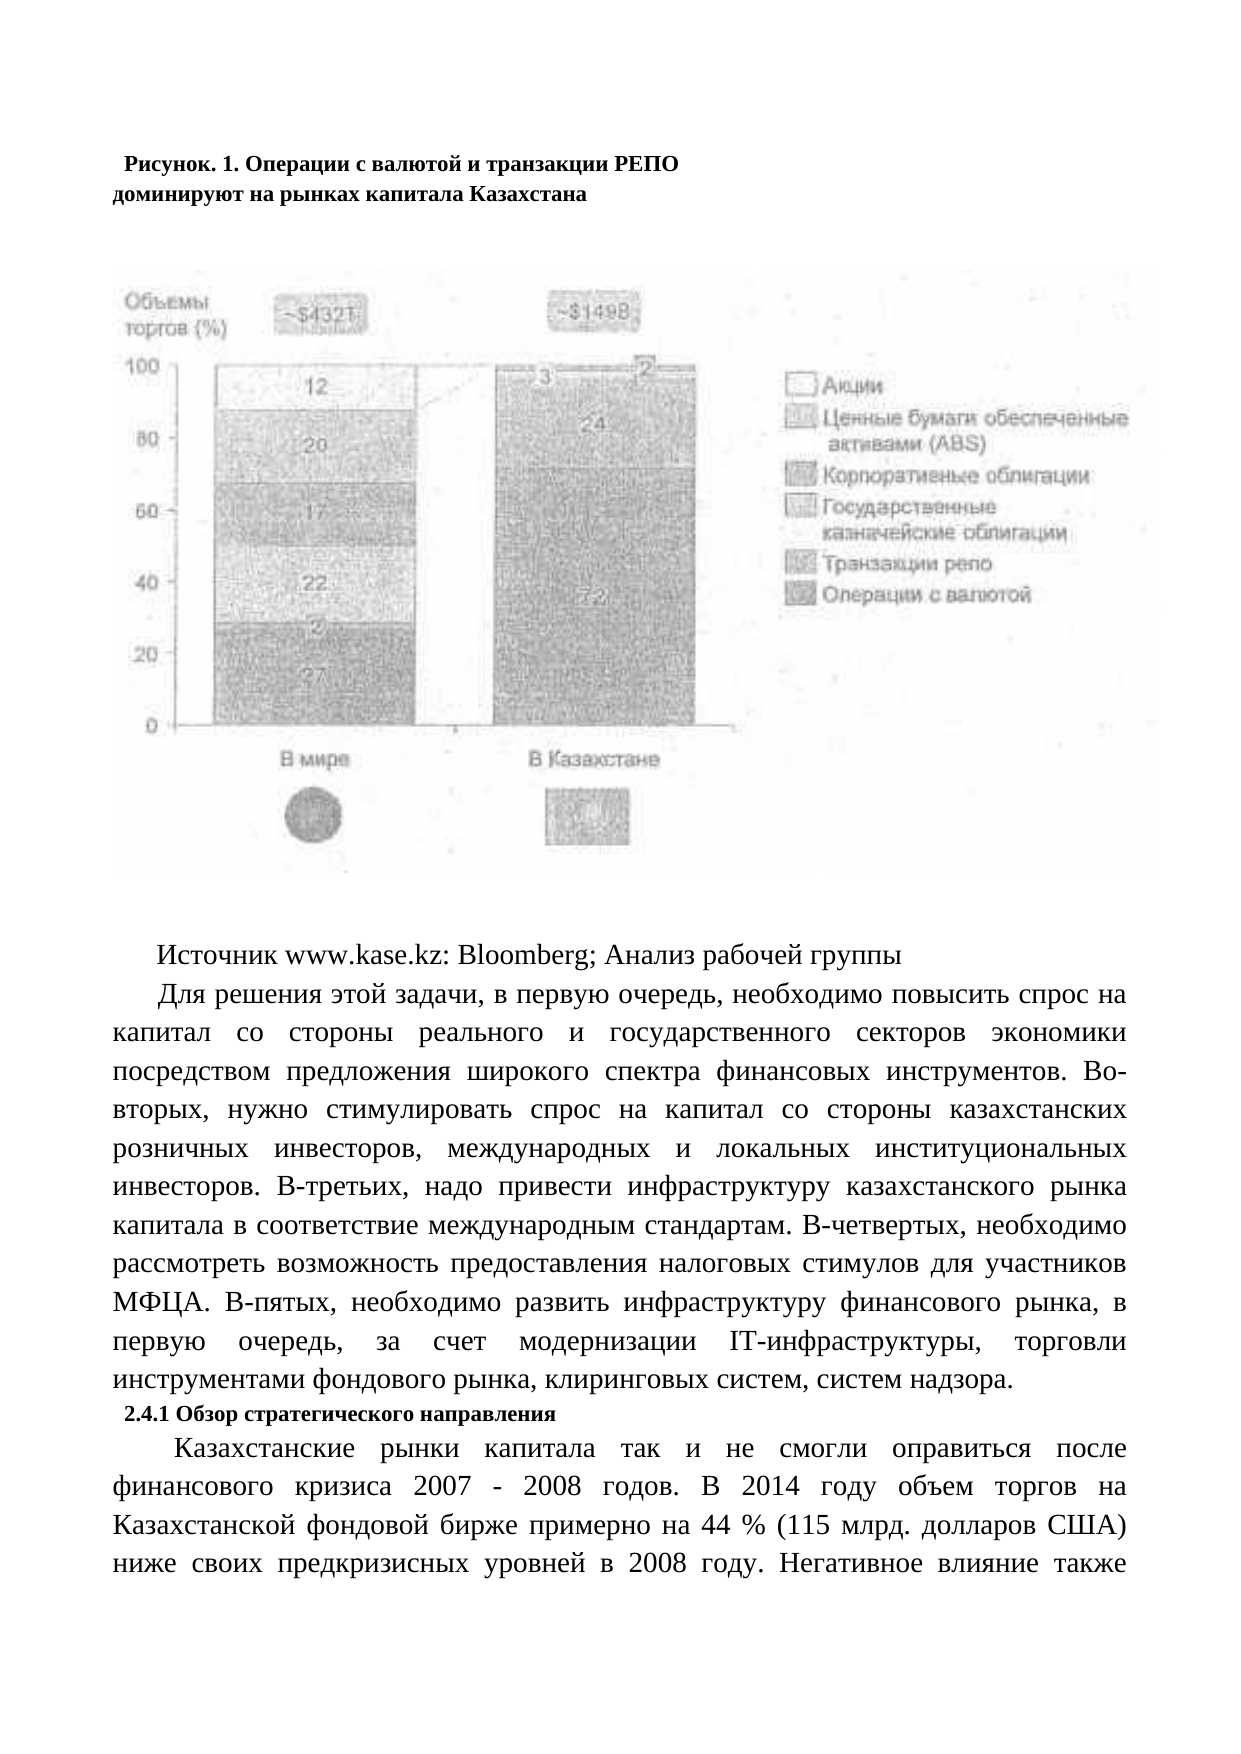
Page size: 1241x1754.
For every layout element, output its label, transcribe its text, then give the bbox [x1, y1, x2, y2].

picture [112, 270, 1161, 873]
text Рисунок. 1. Операции с валютой и транзакции РЕПО доминируют на рынках капитала Казахстана [112, 150, 1128, 207]
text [112, 1430, 1128, 1579]
text Для решения этой задачи, в первую очередь, необходимо повысить спрос на капитал со стороны реального и государственного секторов экономики посредством предложения широкого спектра финансовых инструментов. Во-вторых, нужно стимулировать спрос на капитал со стороны казахстанских розничных инвесторов, международных и локальных институциональных инвесторов. В-третьих, надо привести инфраструктуру казахстанского рынка капитала в соответствие международным стандартам. В-четвертых, необходимо рассмотреть возможность предоставления налоговых стимулов для участников МФЦА. В-пятых, необходимо развить инфраструктуру финансового рынка, в первую очередь, за счет модернизации IT-инфраструктуры, торговли инструментами фондового рынка, клиринговых систем, систем надзора. [112, 976, 1128, 1395]
text Источник www.kase.kz: Bloomberg; Анализ рабочей группы [112, 937, 1128, 971]
text 2.4.1 Обзор стратегического направления [112, 1400, 1128, 1426]
